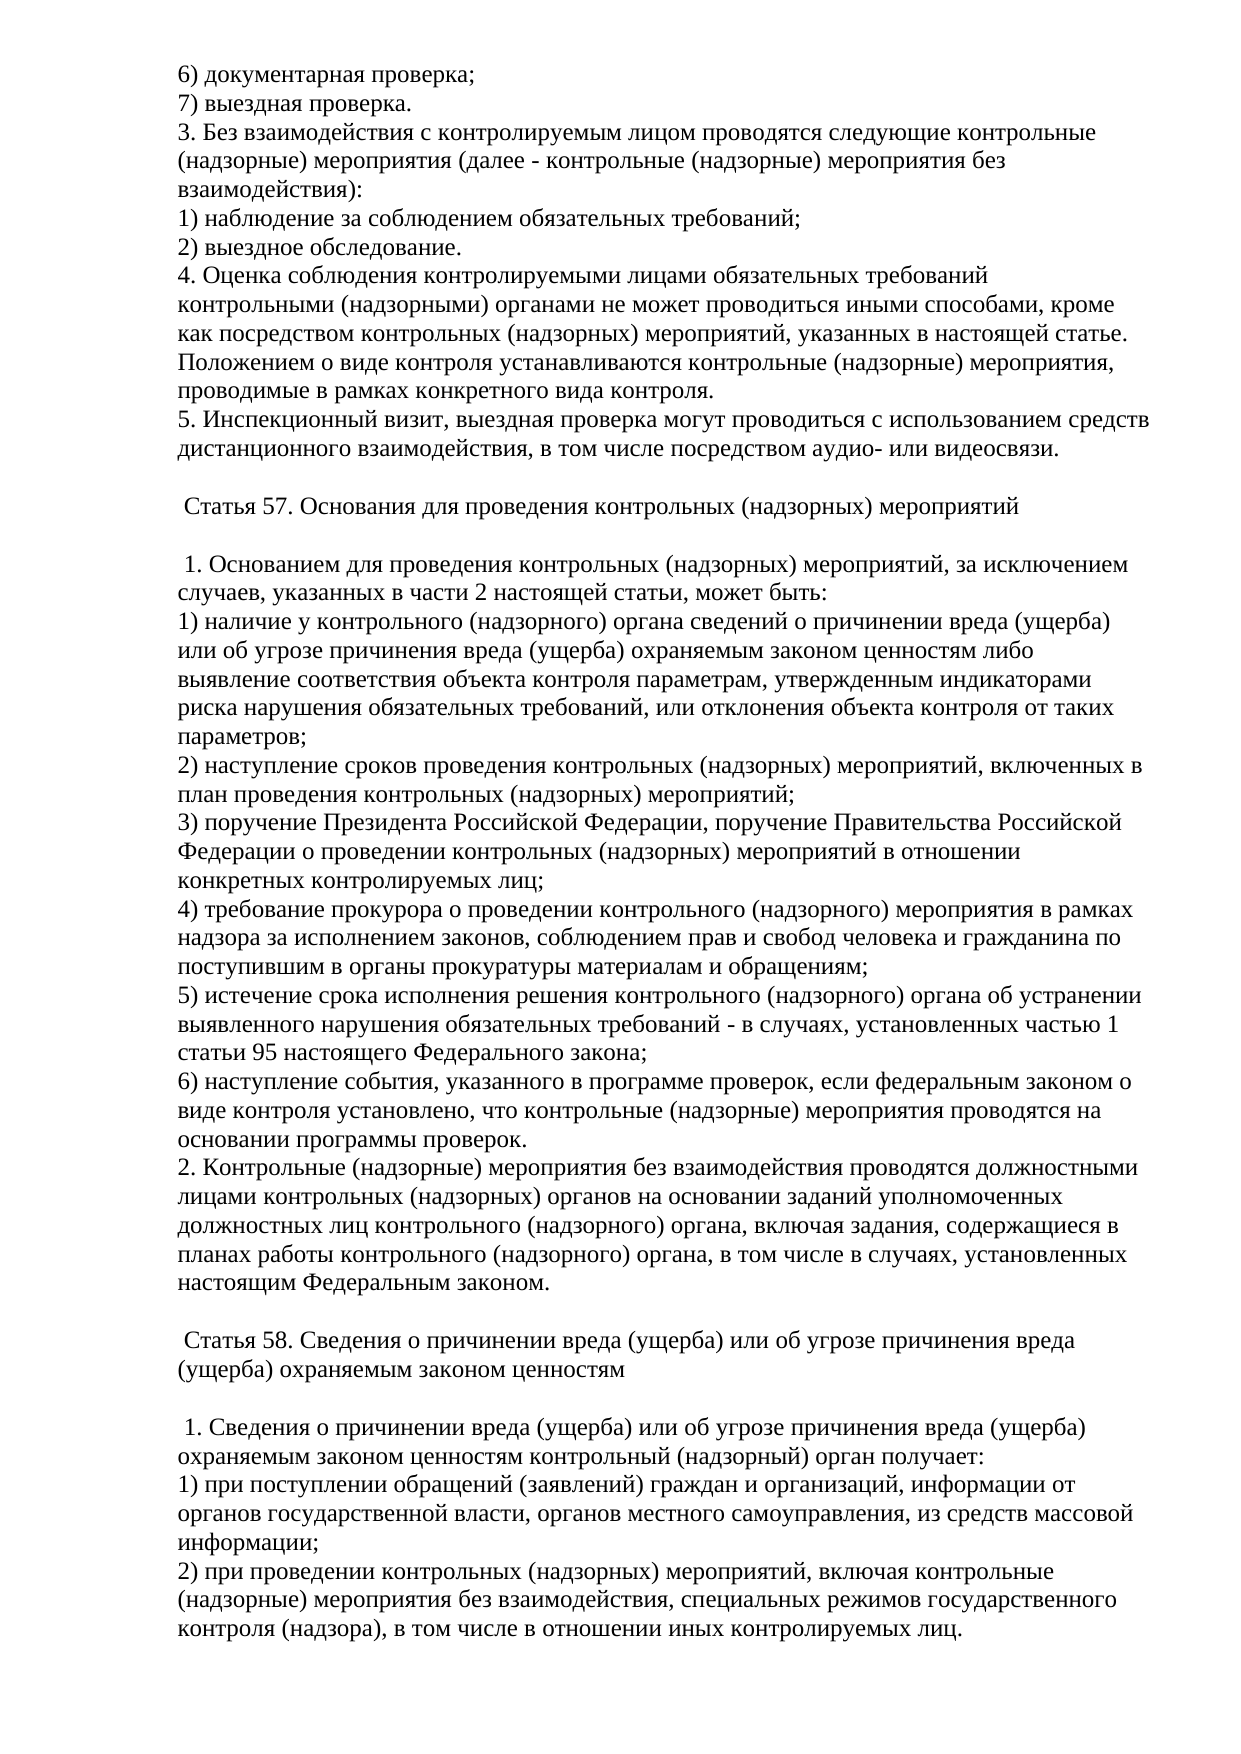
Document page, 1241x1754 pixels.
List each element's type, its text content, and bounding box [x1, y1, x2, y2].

text 5. Инспекционный визит, выездная проверка могут проводиться с использованием средств дистанционного взаимодействия, в том числе посредством аудио- или видеосвязи. [177, 404, 1152, 462]
text Статья 57. Основания для проведения контрольных (надзорных) мероприятий [177, 491, 1152, 519]
text 2) наступление сроков проведения контрольных (надзорных) мероприятий, включенных в план проведения контрольных (надзорных) мероприятий; [177, 750, 1152, 807]
text 1) наблюдение за соблюдением обязательных требований; [177, 203, 1152, 232]
text 3. Без взаимодействия с контролируемым лицом проводятся следующие контрольные (надзорные) мероприятия (далее - контрольные (надзорные) мероприятия без взаимодействия): [177, 117, 1152, 203]
text 1) наличие у контрольного (надзорного) органа сведений о причинении вреда (ущерба) или об угрозе причинения вреда (ущерба) охраняемым законом ценностям либо выявление соответствия объекта контроля параметрам, утвержденным индикаторами риска нарушения обязательных требований, или отклонения объекта контроля от таких параметров; [177, 606, 1152, 750]
text 1. Сведения о причинении вреда (ущерба) или об угрозе причинения вреда (ущерба) охраняемым законом ценностям контрольный (надзорный) орган получает: [177, 1412, 1152, 1469]
text 2. Контрольные (надзорные) мероприятия без взаимодействия проводятся должностными лицами контрольных (надзорных) органов на основании заданий уполномоченных должностных лиц контрольного (надзорного) органа, включая задания, содержащиеся в планах работы контрольного (надзорного) органа, в том числе в случаях, установленных настоящим Федеральным законом. [177, 1152, 1152, 1296]
text 6) наступление события, указанного в программе проверок, если федеральным законом о виде контроля установлено, что контрольные (надзорные) мероприятия проводятся на основании программы проверок. [177, 1066, 1152, 1152]
text 5) истечение срока исполнения решения контрольного (надзорного) органа об устранении выявленного нарушения обязательных требований - в случаях, установленных частью 1 статьи 95 настоящего Федерального закона; [177, 980, 1152, 1066]
text Статья 58. Сведения о причинении вреда (ущерба) или об угрозе причинения вреда (ущерба) охраняемым законом ценностям [177, 1325, 1152, 1383]
text 7) выездная проверка. [177, 88, 1152, 117]
text 2) выездное обследование. [177, 232, 1152, 260]
text 1) при поступлении обращений (заявлений) граждан и организаций, информации от органов государственной власти, органов местного самоуправления, из средств массовой информации; [177, 1469, 1152, 1556]
text 6) документарная проверка; [177, 59, 1152, 88]
text 1. Основанием для проведения контрольных (надзорных) мероприятий, за исключением случаев, указанных в части 2 настоящей статьи, может быть: [177, 549, 1152, 606]
text 2) при проведении контрольных (надзорных) мероприятий, включая контрольные (надзорные) мероприятия без взаимодействия, специальных режимов государственного контроля (надзора), в том числе в отношении иных контролируемых лиц. [177, 1556, 1152, 1642]
text 4) требование прокурора о проведении контрольного (надзорного) мероприятия в рамках надзора за исполнением законов, соблюдением прав и свобод человека и гражданина по поступившим в органы прокуратуры материалам и обращениям; [177, 894, 1152, 980]
text 4. Оценка соблюдения контролируемыми лицами обязательных требований контрольными (надзорными) органами не может проводиться иными способами, кроме как посредством контрольных (надзорных) мероприятий, указанных в настоящей статье. Положением о виде контроля устанавливаются контрольные (надзорные) мероприятия, проводимые в рамках конкретного вида контроля. [177, 260, 1152, 404]
text 3) поручение Президента Российской Федерации, поручение Правительства Российской Федерации о проведении контрольных (надзорных) мероприятий в отношении конкретных контролируемых лиц; [177, 807, 1152, 894]
